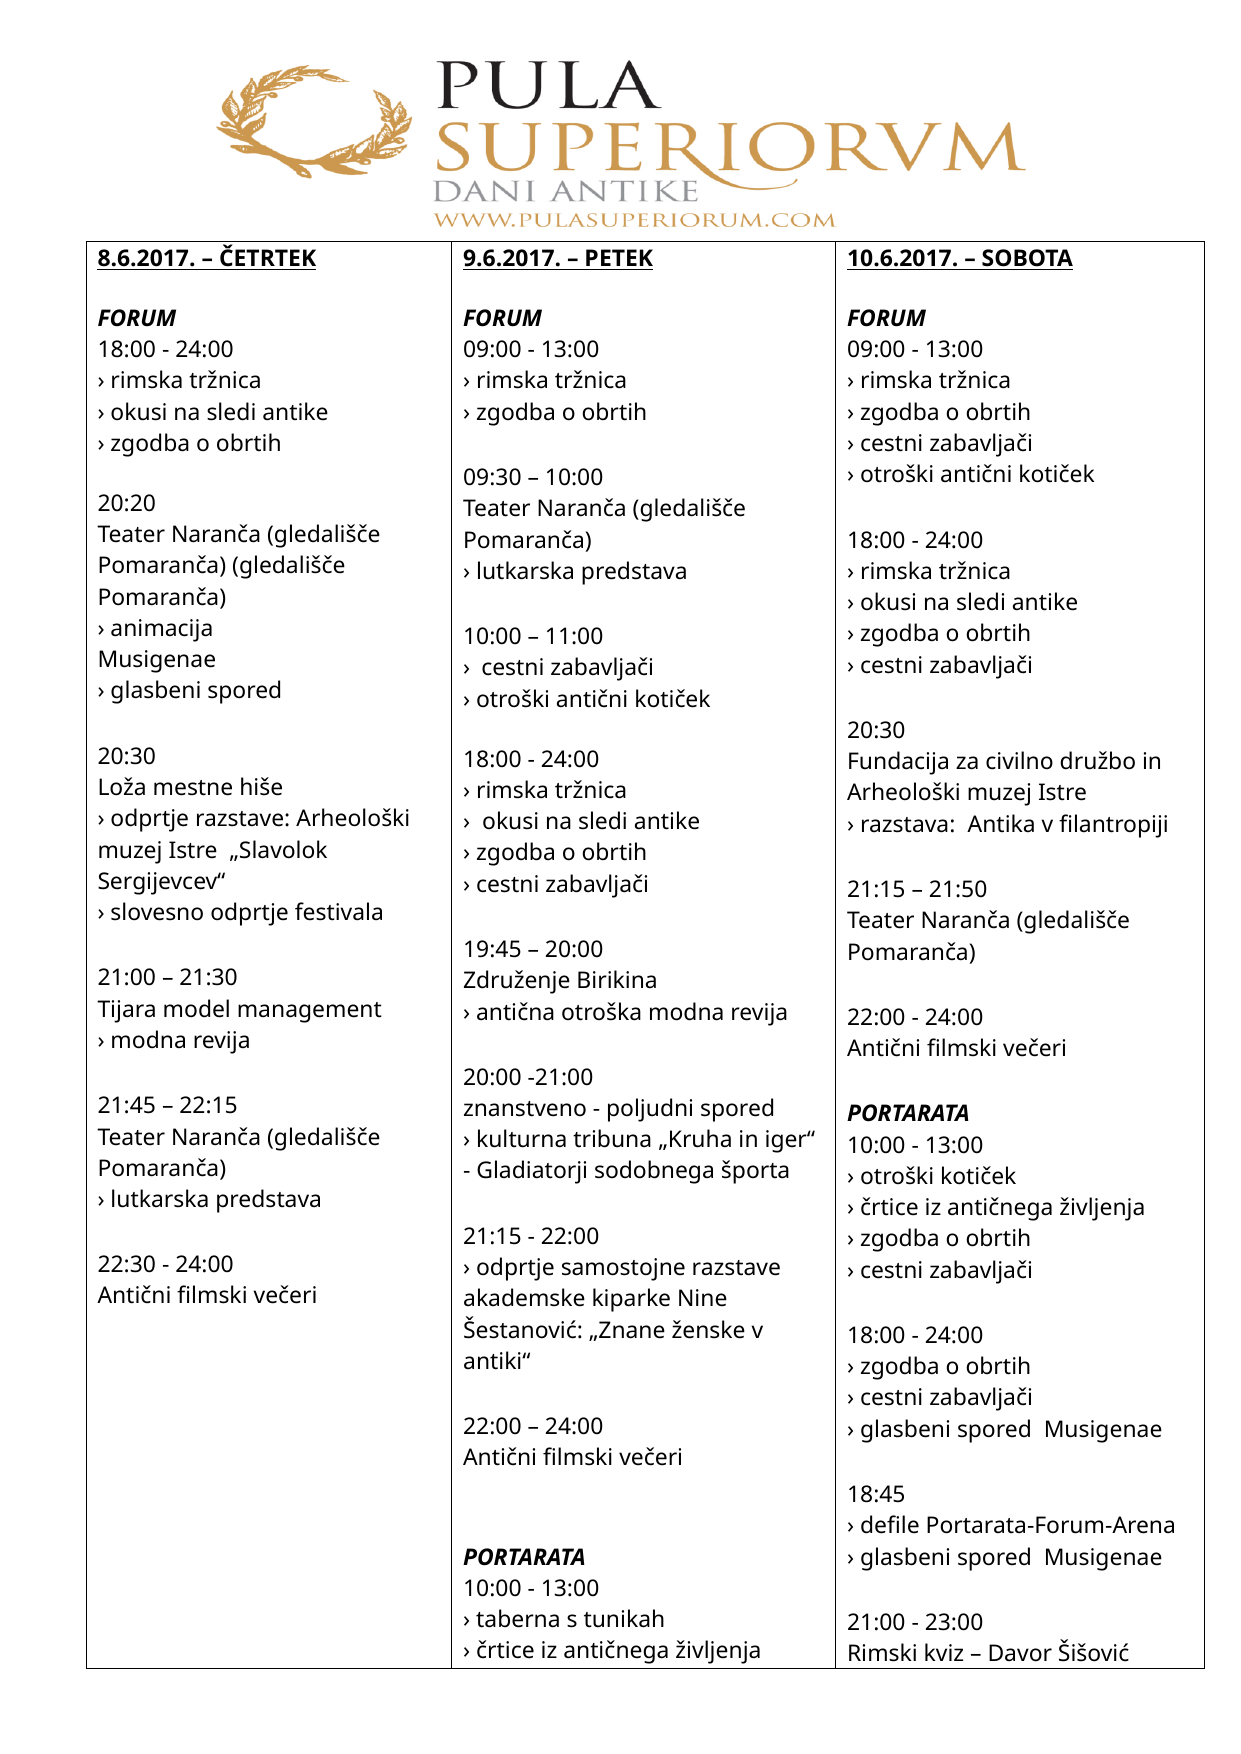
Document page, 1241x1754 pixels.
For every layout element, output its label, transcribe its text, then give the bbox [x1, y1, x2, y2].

picture [184, 44, 1057, 241]
